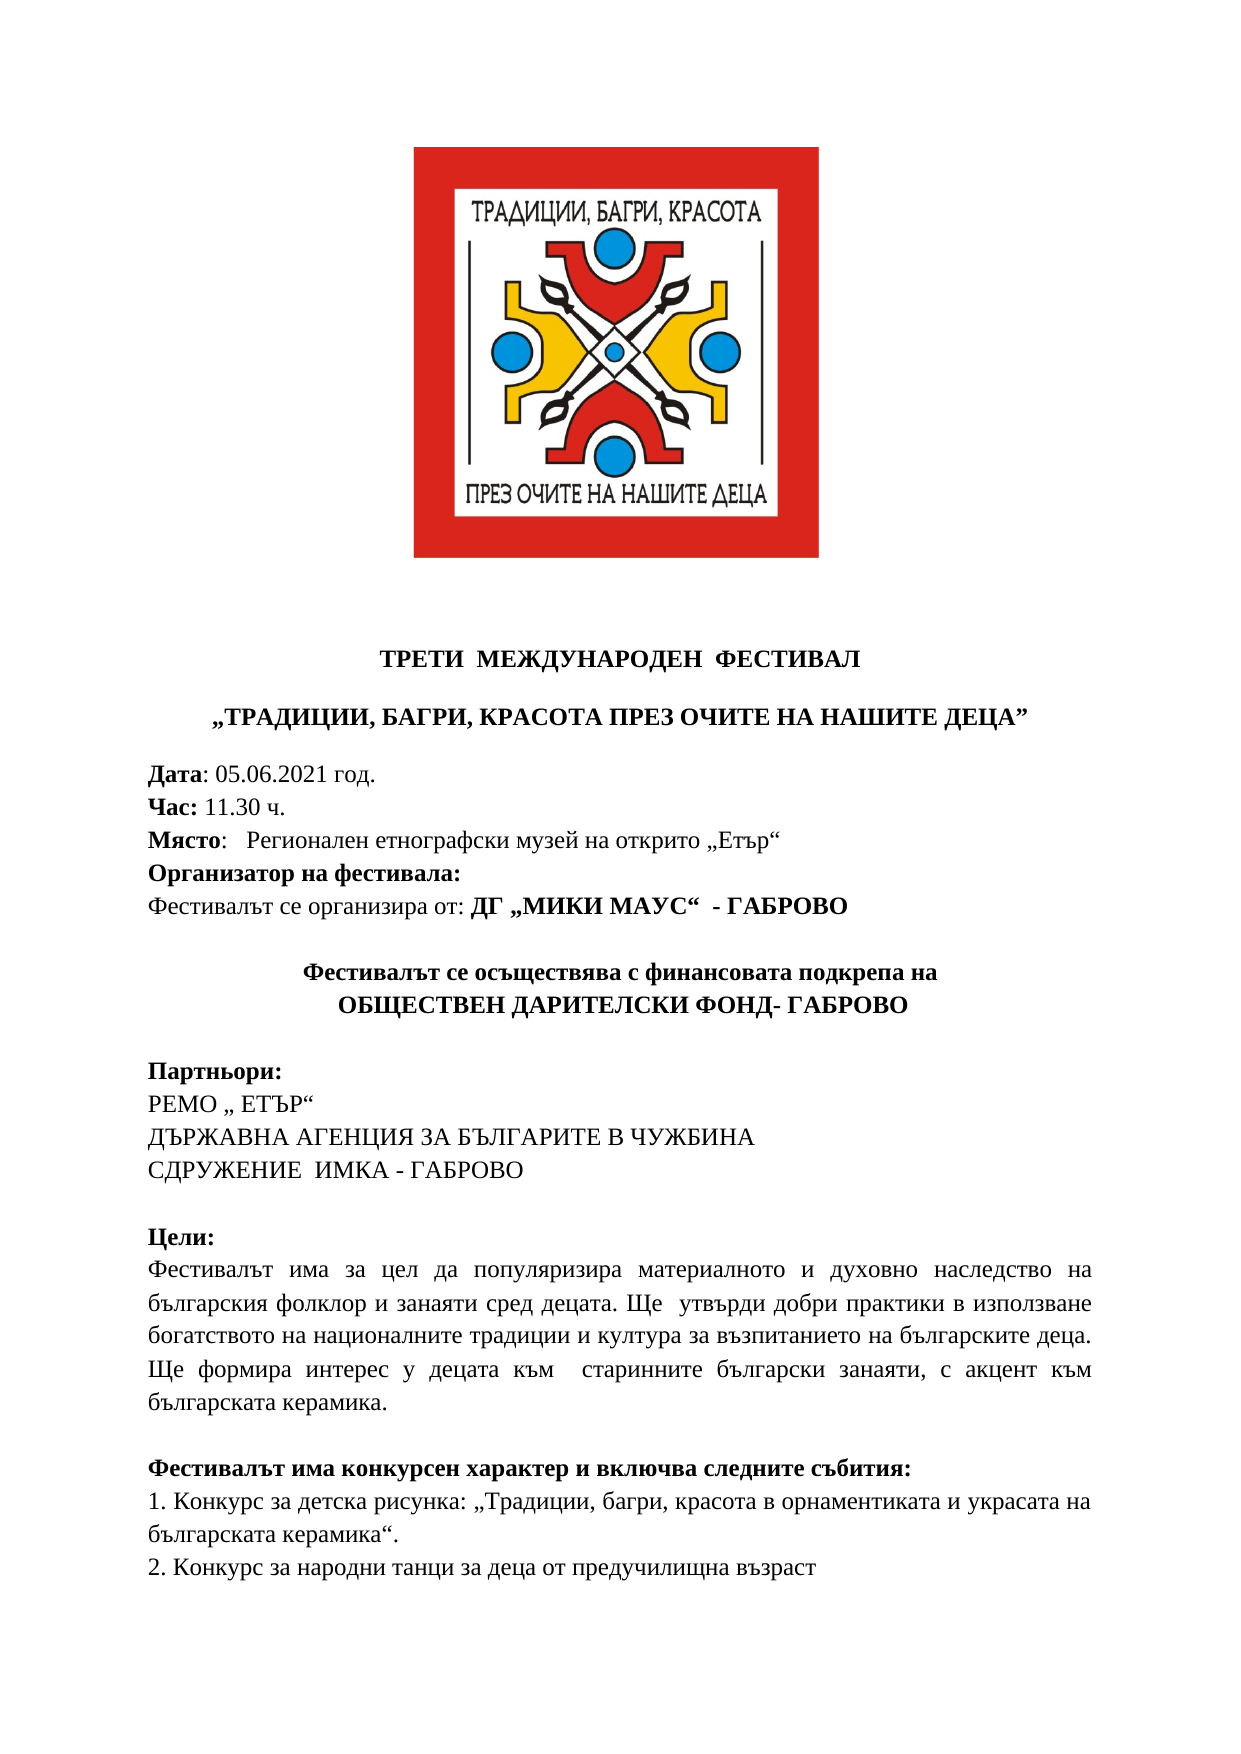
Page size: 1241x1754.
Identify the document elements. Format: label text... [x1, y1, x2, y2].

text ТРЕТИ МЕЖДУНАРОДЕН ФЕСТИВАЛ [148, 644, 1093, 673]
text „ТРАДИЦИИ, БАГРИ, КРАСОТА ПРЕЗ ОЧИТЕ НА НАШИТЕ ДЕЦА” [148, 702, 1093, 731]
text ДЪРЖАВНА АГЕНЦИЯ ЗА БЪЛГАРИТЕ В ЧУЖБИНА [148, 1122, 1093, 1151]
picture [413, 147, 827, 558]
text Организатор на фестивала: [148, 858, 1093, 887]
text 1. Конкурс за детска рисунка: „Традиции, багри, красота в орнаментиката и украсата на българската керамика“. [148, 1486, 1093, 1547]
text Фестивалът се осъществява с финансовата подкрепа на [148, 957, 1093, 986]
text СДРУЖЕНИЕ ИМКА - ГАБРОВО [148, 1156, 1093, 1184]
text Фестивалът се организира от: ДГ „МИКИ МАУС“ - ГАБРОВО [148, 891, 1093, 920]
text РЕМО „ ЕТЪР“ [148, 1089, 1093, 1118]
text Място: Регионален етнографски музей на открито „Етър“ [148, 825, 1093, 854]
text Партньори: [148, 1056, 1093, 1085]
text ОБЩЕСТВЕН ДАРИТЕЛСКИ ФОНД- ГАБРОВО [148, 990, 1093, 1019]
text Дата: 05.06.2021 год. [148, 759, 1093, 788]
text Фестивалът има конкурсен характер и включва следните събития: [148, 1453, 1093, 1481]
text Час: 11.30 ч. [148, 792, 1093, 821]
text Цели: [148, 1222, 1093, 1250]
text 2. Конкурс за народни танци за деца от предучилищна възраст [148, 1552, 1093, 1581]
text Фестивалът има за цел да популяризира материалното и духовно наследство на българския фолклор и занаяти сред децата. Ще утвърди добри практики в използване богатството на националните традиции и култура за възпитанието на българските деца. Ще формира интерес у децата към старинните български занаяти, с акцент към българската керамика. [148, 1254, 1093, 1415]
